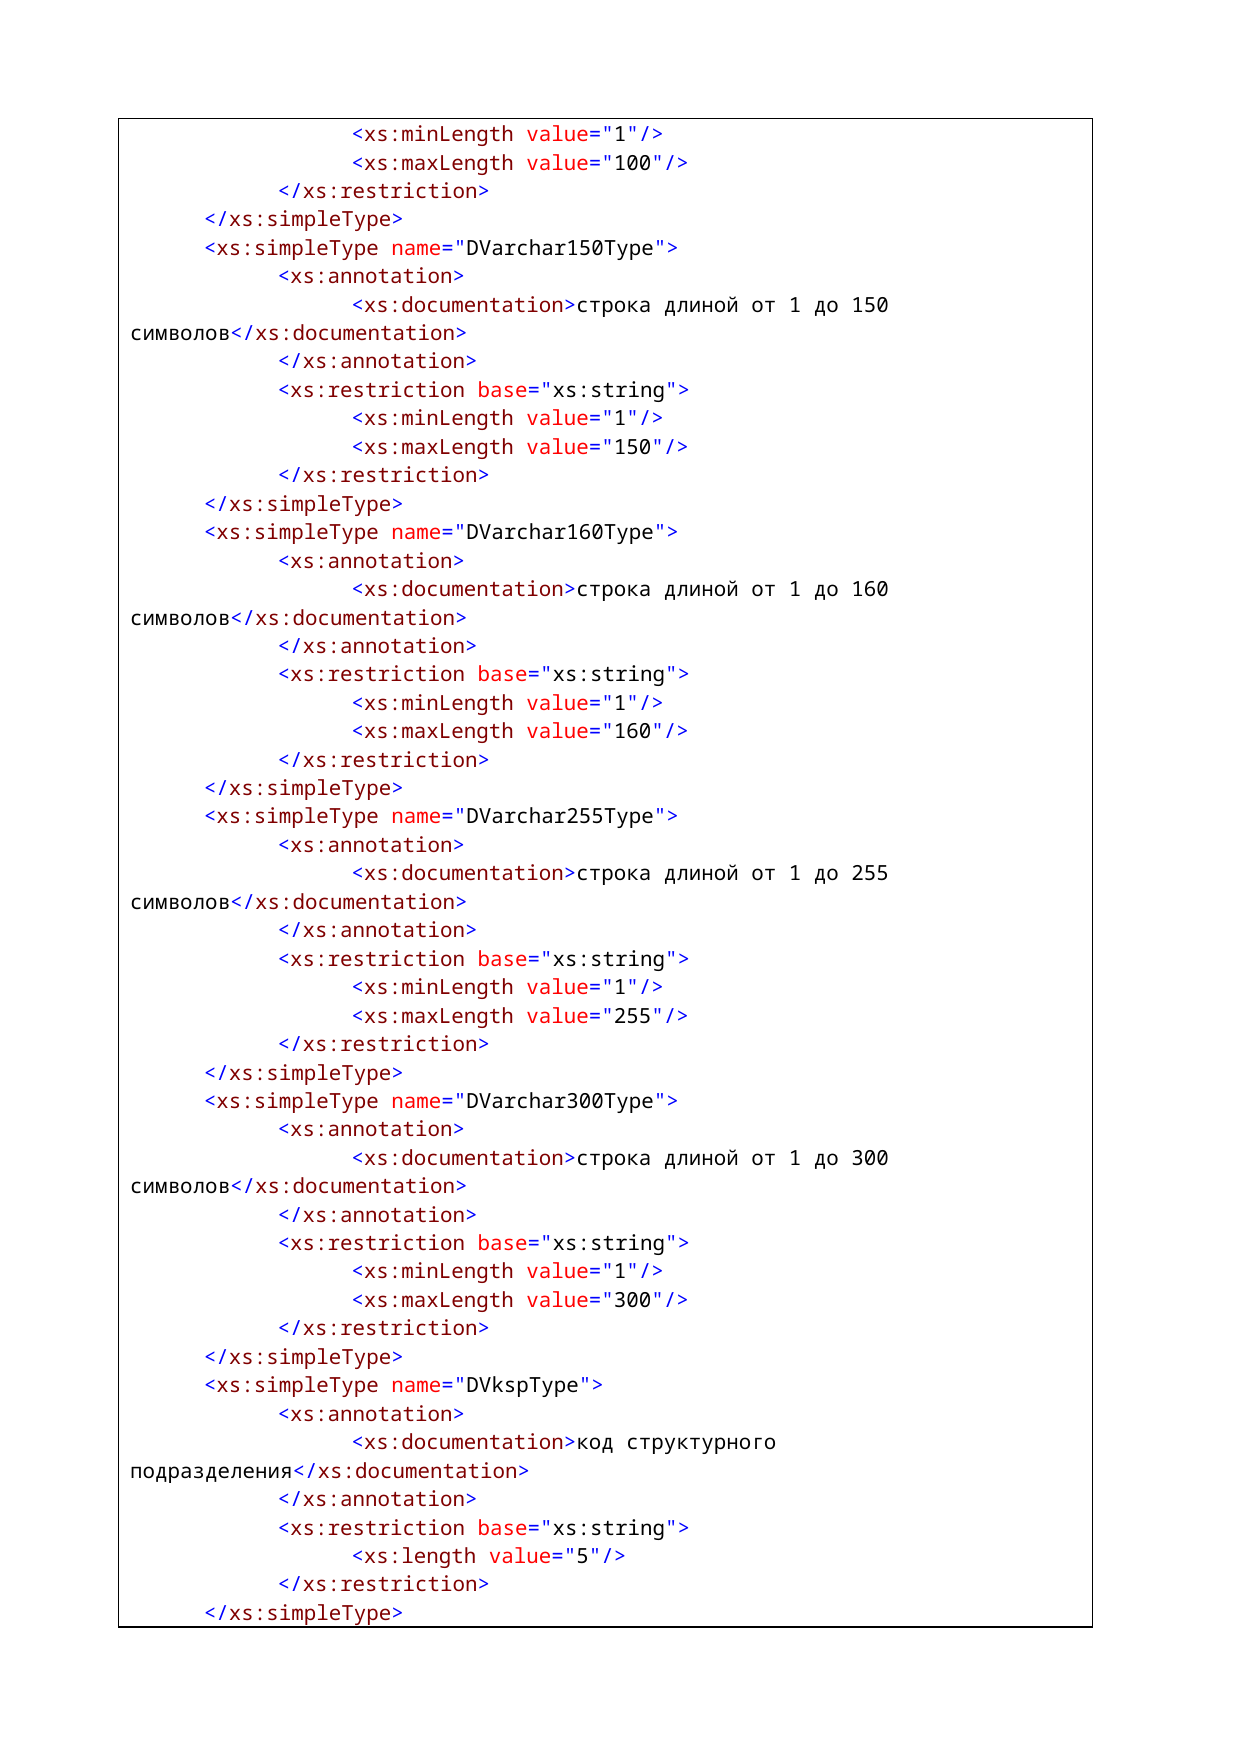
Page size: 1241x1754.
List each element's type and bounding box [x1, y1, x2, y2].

table_header [119, 119, 1092, 1626]
